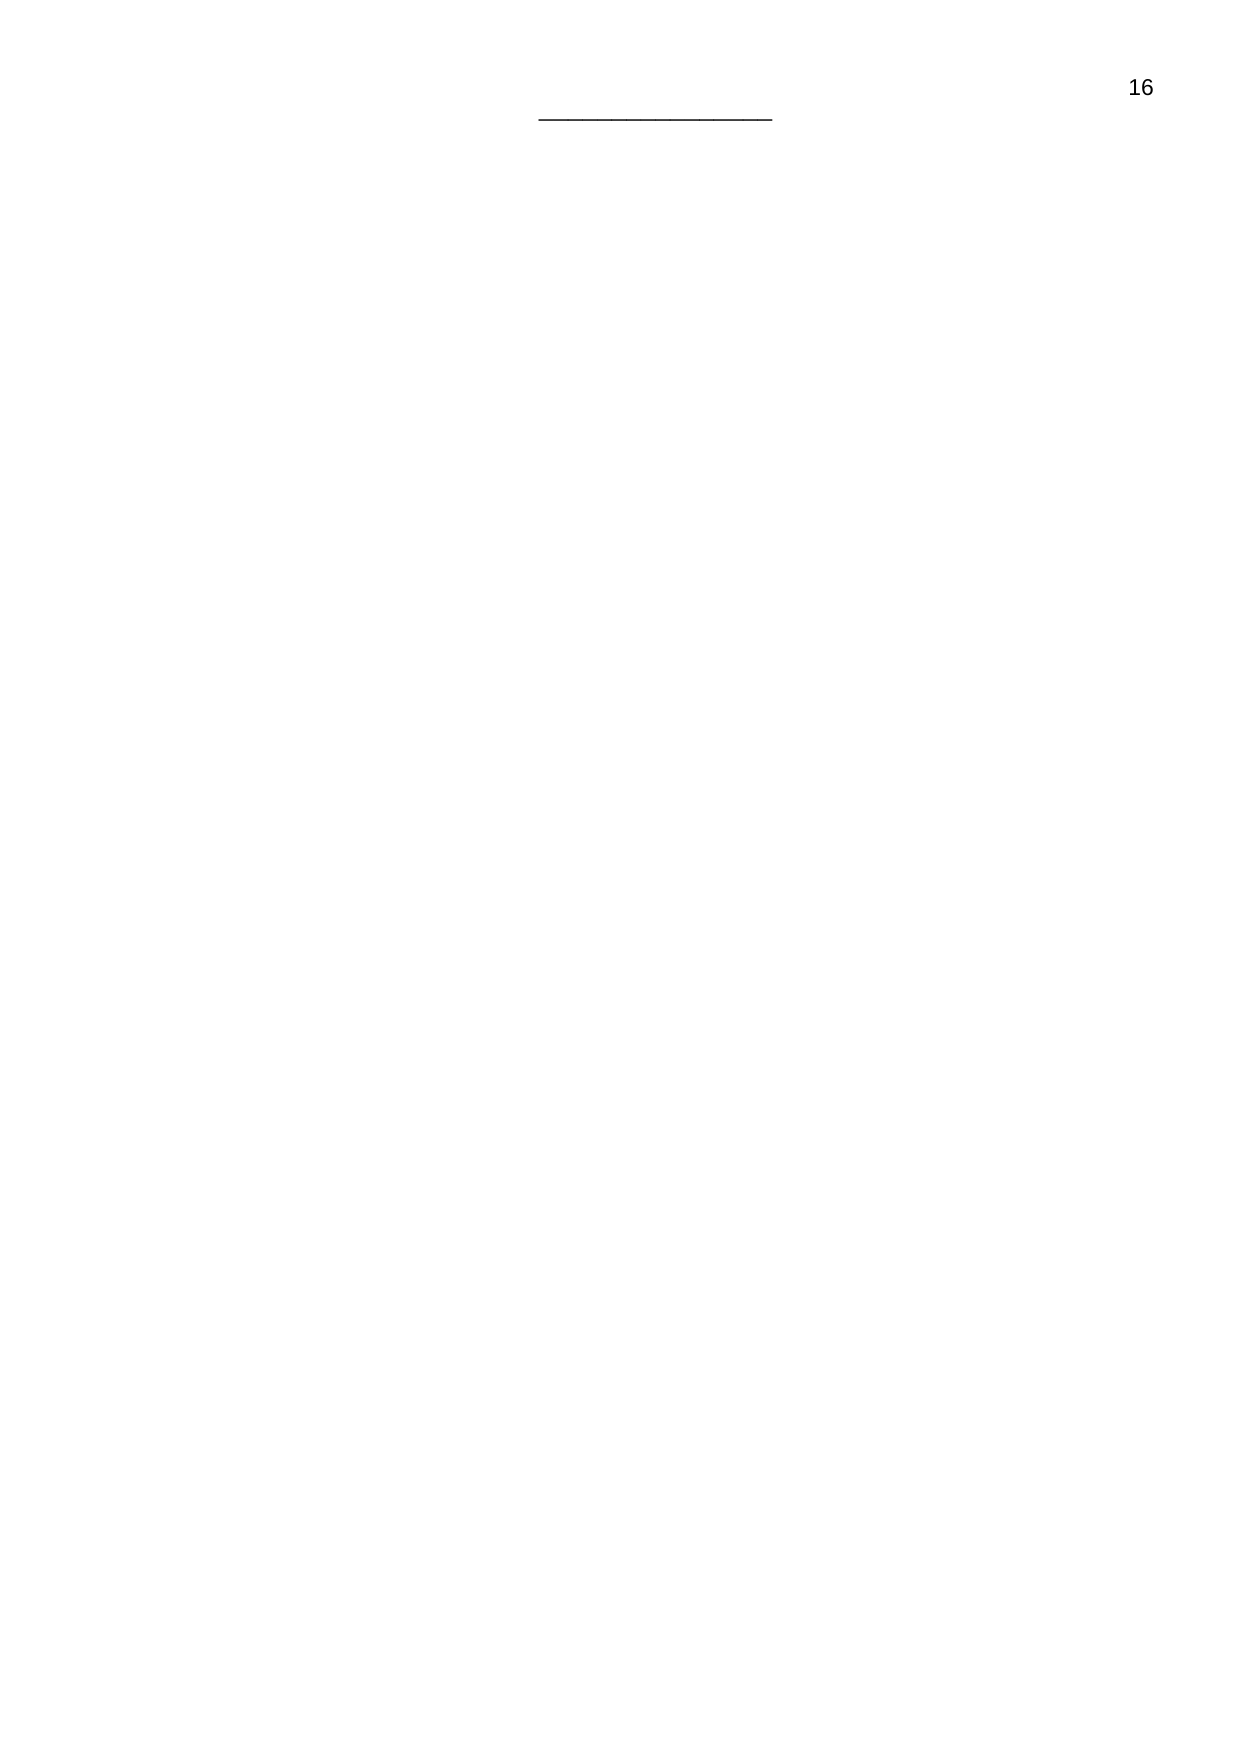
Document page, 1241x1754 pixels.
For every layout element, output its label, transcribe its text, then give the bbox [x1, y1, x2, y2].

text ________________ [148, 90, 1163, 123]
